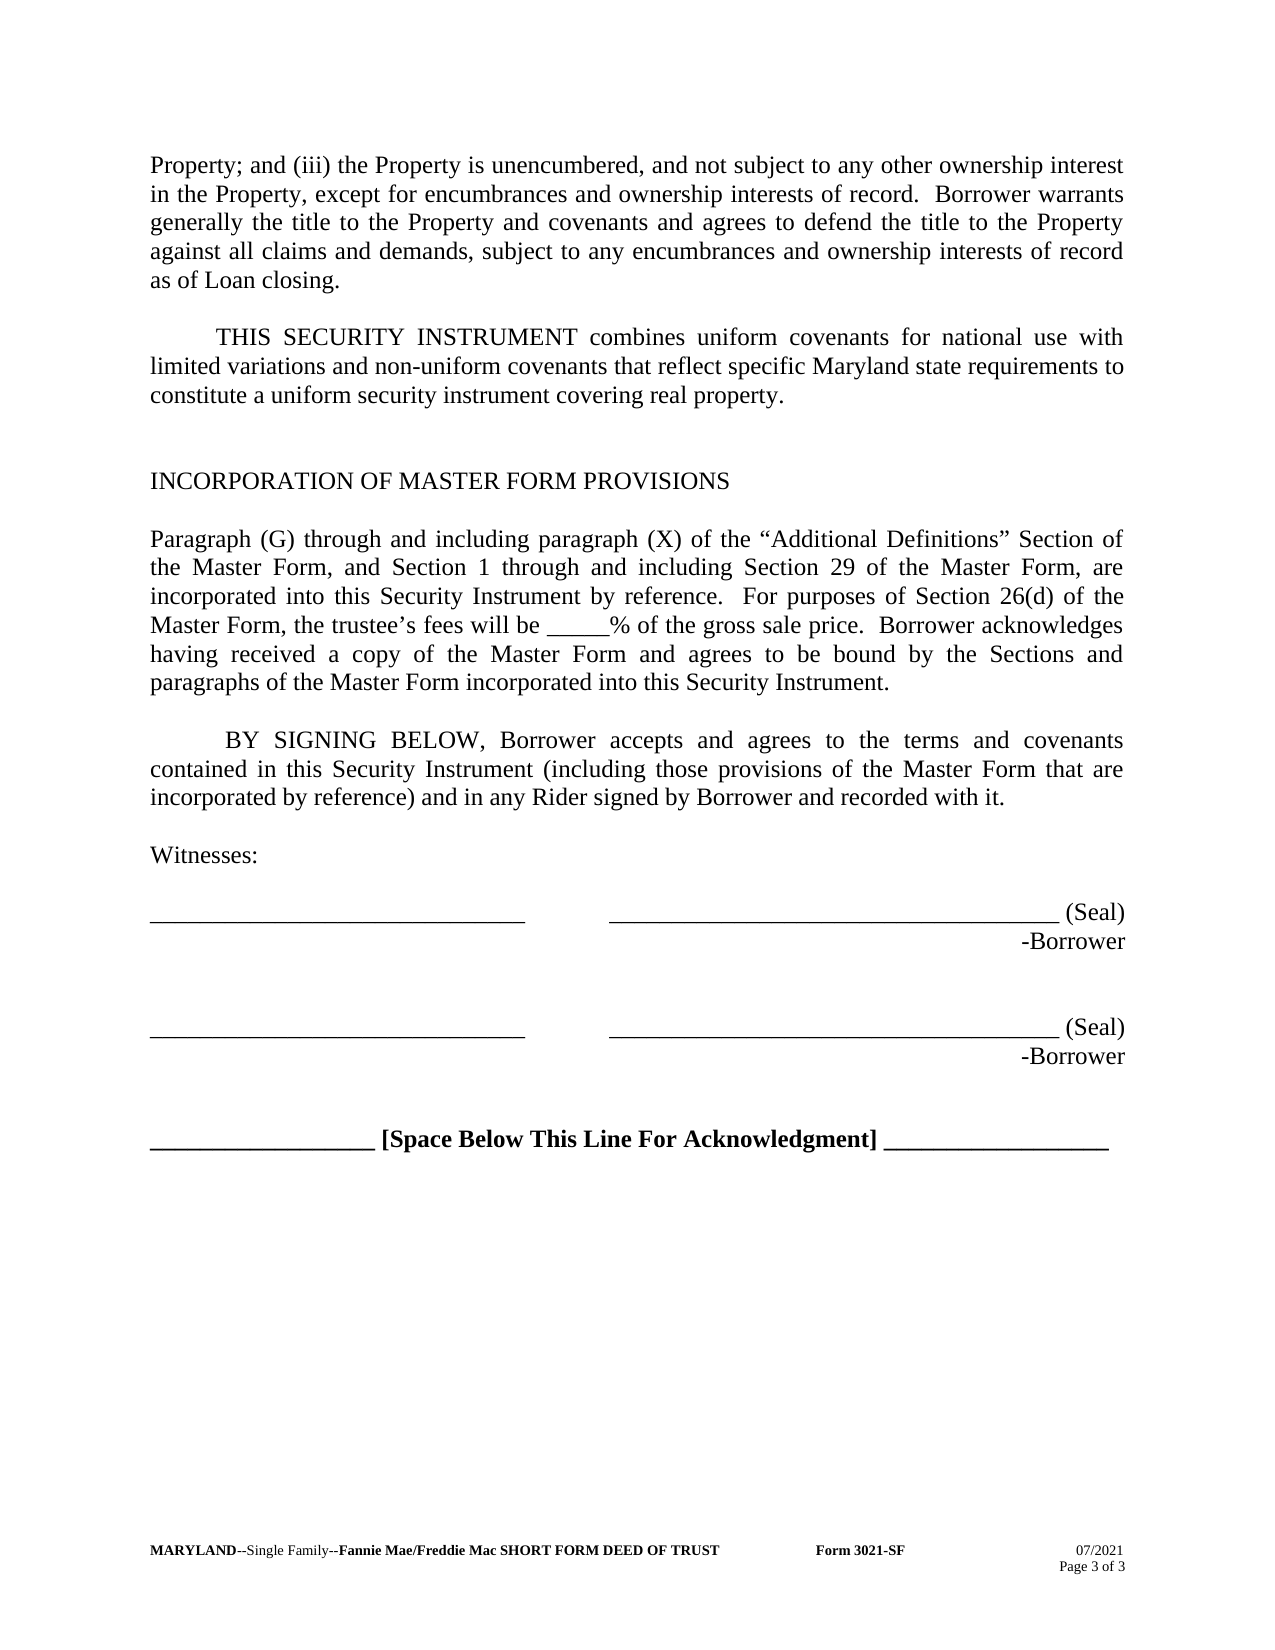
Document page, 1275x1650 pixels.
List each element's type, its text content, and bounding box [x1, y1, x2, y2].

text -Borrower [650, 1041, 1125, 1070]
text ______________________________ ____________________________________ (Seal) [150, 1012, 1125, 1041]
text Paragraph (G) through and including paragraph (X) of the “Additional Definitions” Section of the Master Form, and Section 1 through and including Section 29 of the Master Form, are incorporated into this Security Instrument by reference. For purposes of Section 26(d) of the Master Form, the trustee’s fees will be _____% of the gross sale price. Borrower acknowledges having received a copy of the Master Form and agrees to be bound by the Sections and paragraphs of the Master Form incorporated into this Security Instrument. [150, 524, 1125, 696]
text THIS SECURITY INSTRUMENT combines uniform covenants for national use with limited variations and non-uniform covenants that reflect specific Maryland state requirements to constitute a uniform security instrument covering real property. [150, 322, 1125, 409]
text Witnesses: [150, 840, 1125, 869]
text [150, 150, 1125, 294]
text __________________ [Space Below This Line For Acknowledgment] __________________ [150, 1124, 1125, 1152]
text INCORPORATION OF MASTER FORM PROVISIONS [150, 466, 1125, 495]
text -Borrower [150, 926, 1125, 955]
text ______________________________ ____________________________________ (Seal) [150, 897, 1125, 926]
text BY SIGNING BELOW, Borrower accepts and agrees to the terms and covenants contained in this Security Instrument (including those provisions of the Master Form that are incorporated by reference) and in any Rider signed by Borrower and recorded with it. [150, 725, 1125, 811]
